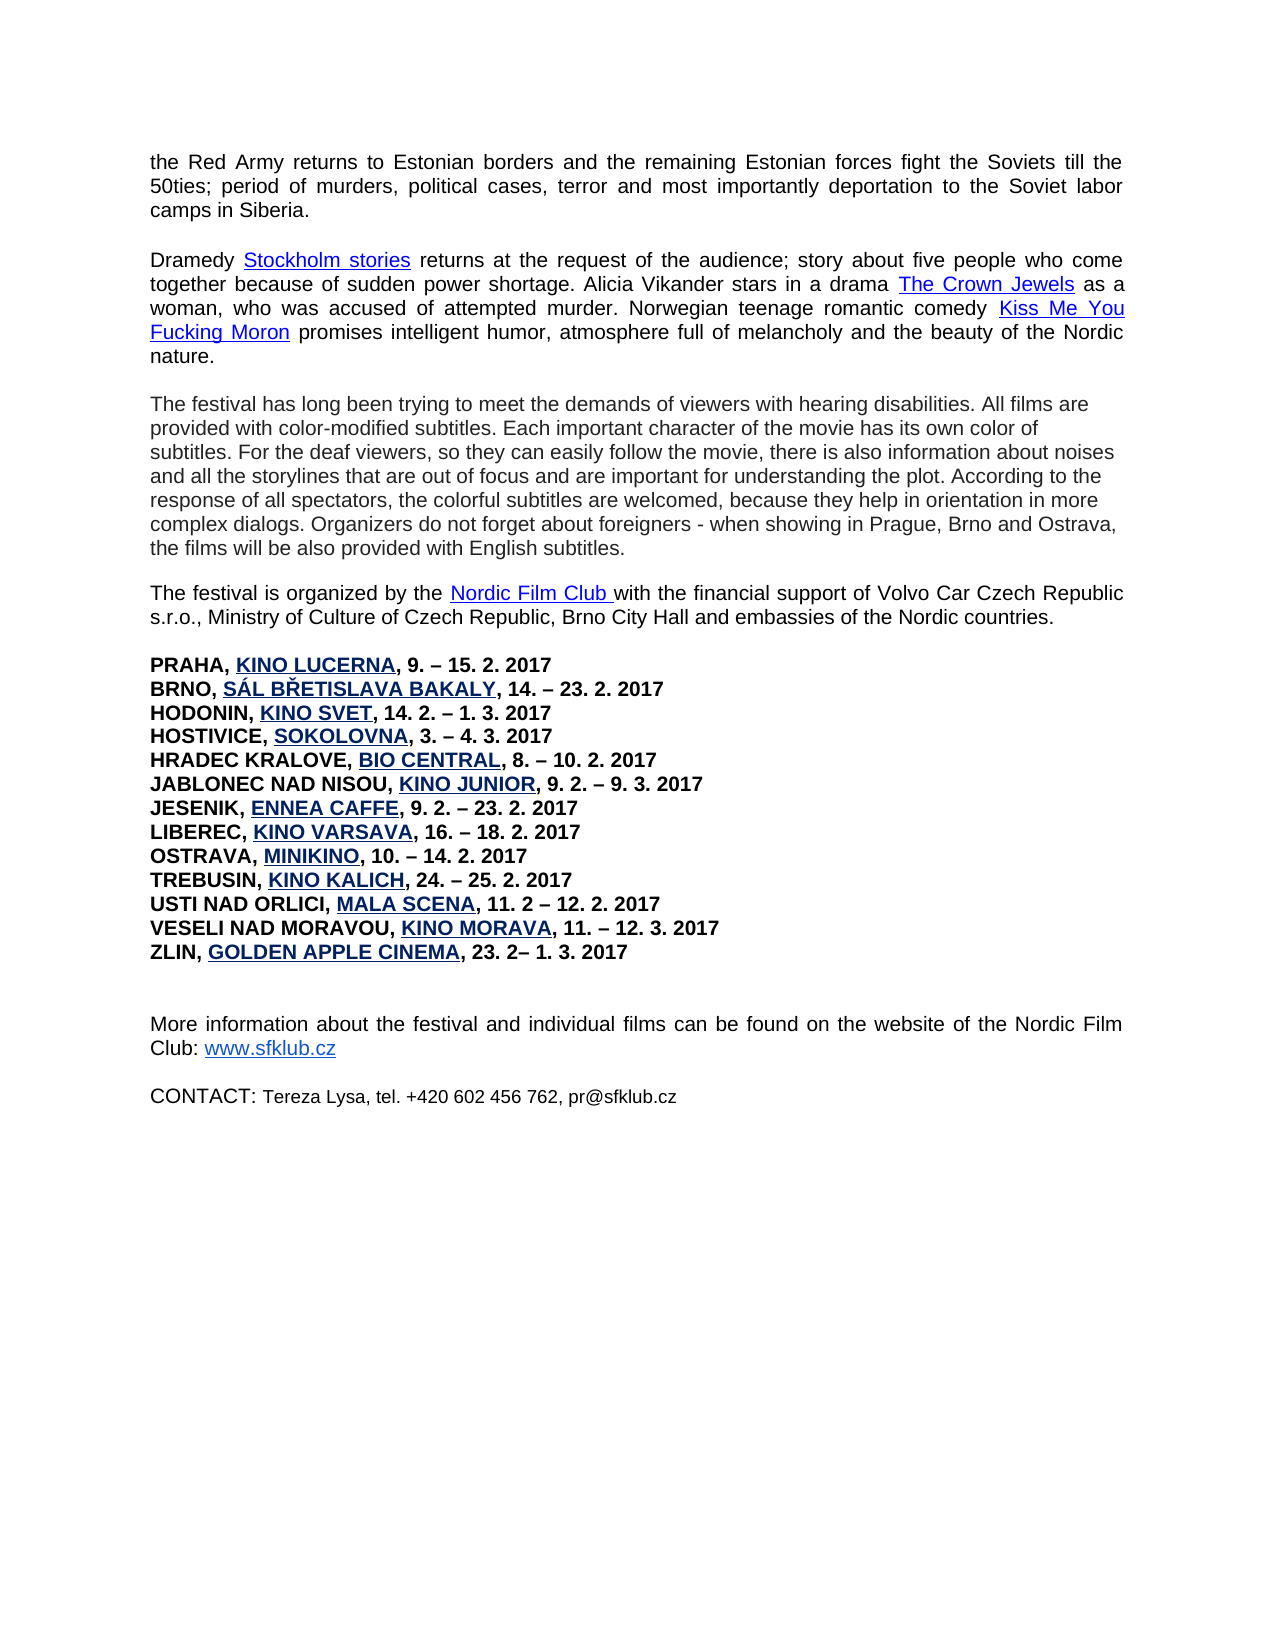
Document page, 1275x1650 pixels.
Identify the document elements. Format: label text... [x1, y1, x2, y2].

text Dramedy Stockholm stories returns at the request of the audience; story about five people who come together because of sudden power shortage. Alicia Vikander stars in a drama The Crown Jewels as a woman, who was accused of attempted murder. Norwegian teenage romantic comedy Kiss Me You Fucking Moron promises intelligent humor, atmosphere full of melancholy and the beauty of the Nordic nature. [150, 248, 1125, 368]
text CONTACT: Tereza Lysa, tel. +420 602 456 762, pr@sfklub.cz [150, 1084, 1125, 1108]
text JESENIK, ENNEA CAFFE, 9. 2. – 23. 2. 2017 [150, 796, 1125, 820]
text TREBUSIN, KINO KALICH, 24. – 25. 2. 2017 [150, 868, 1125, 892]
text PRAHA, KINO LUCERNA, 9. – 15. 2. 2017 [150, 652, 1125, 676]
text BRNO, SÁL BŘETISLAVA BAKALY, 14. – 23. 2. 2017 [150, 676, 1125, 700]
text JABLONEC NAD NISOU, KINO JUNIOR, 9. 2. – 9. 3. 2017 [150, 772, 1125, 796]
text OSTRAVA, MINIKINO, 10. – 14. 2. 2017 [150, 844, 1125, 868]
text The festival is organized by the Nordic Film Club with the financial support of Volvo Car Czech Republic s.r.o., Ministry of Culture of Czech Republic, Brno City Hall and embassies of the Nordic countries. [150, 581, 1125, 628]
text LIBEREC, KINO VARSAVA, 16. – 18. 2. 2017 [150, 820, 1125, 844]
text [150, 150, 1125, 222]
text ZLIN, GOLDEN APPLE CINEMA, 23. 2– 1. 3. 2017 [150, 940, 1125, 964]
text HOSTIVICE, SOKOLOVNA, 3. – 4. 3. 2017 [150, 724, 1125, 748]
text HODONIN, KINO SVET, 14. 2. – 1. 3. 2017 [150, 700, 1125, 724]
text More information about the festival and individual films can be found on the website of the Nordic Film Club: www.sfklub.cz [150, 1012, 1125, 1060]
text USTI NAD ORLICI, MALA SCENA, 11. 2 – 12. 2. 2017 [150, 892, 1125, 916]
text HRADEC KRALOVE, BIO CENTRAL, 8. – 10. 2. 2017 [150, 748, 1125, 772]
text VESELI NAD MORAVOU, KINO MORAVA, 11. – 12. 3. 2017 [150, 916, 1125, 940]
text The festival has long been trying to meet the demands of viewers with hearing disabilities. All films are provided with color-modified subtitles. Each important character of the movie has its own color of subtitles. For the deaf viewers, so they can easily follow the movie, there is also information about noises and all the storylines that are out of focus and are important for understanding the plot. According to the response of all spectators, the colorful subtitles are welcomed, because they help in orientation in more complex dialogs. Organizers do not forget about foreigners - when showing in Prague, Brno and Ostrava, the films will be also provided with English subtitles. [150, 392, 1125, 560]
